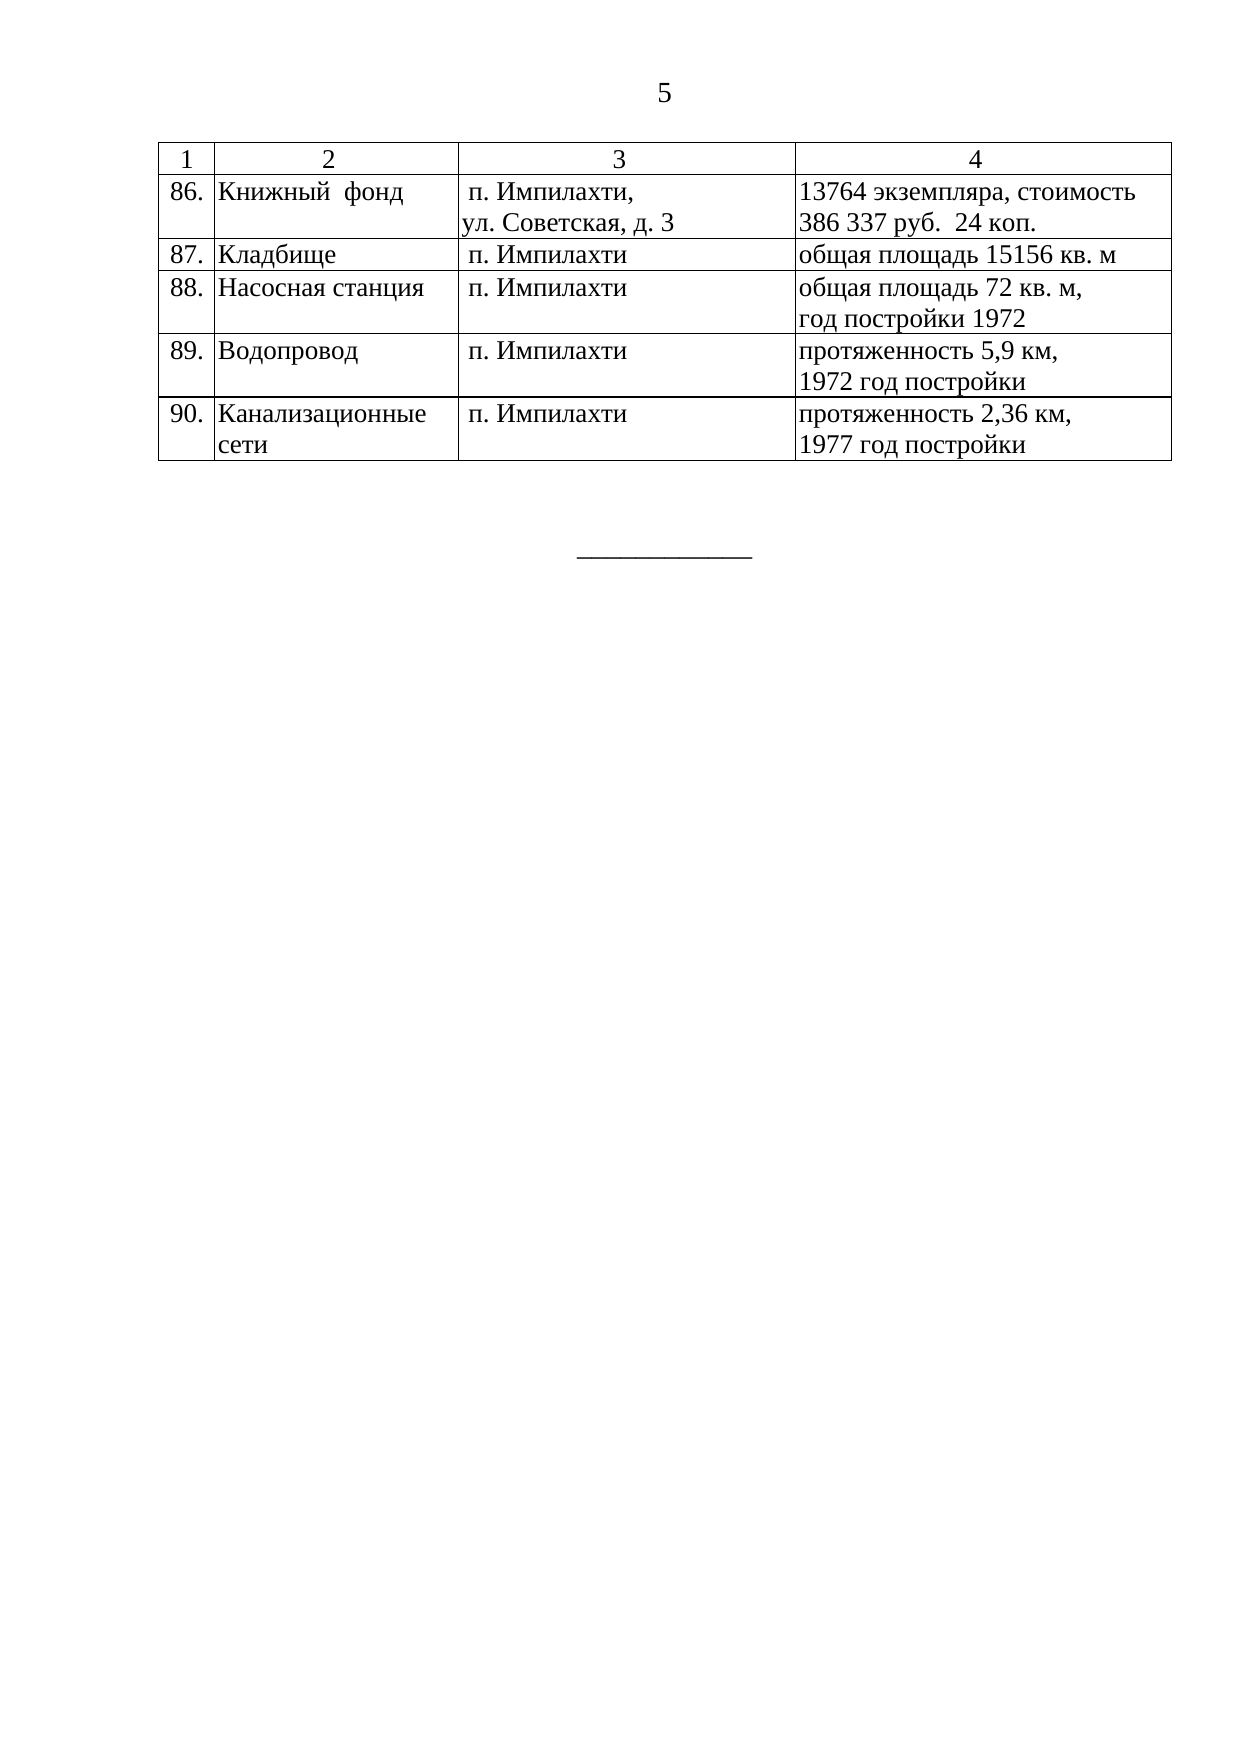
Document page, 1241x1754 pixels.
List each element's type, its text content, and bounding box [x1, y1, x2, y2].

table_cell 13764 экземпляра, стоимость 386 337 руб. 24 коп. [796, 175, 1171, 238]
table_cell общая площадь 72 кв. м, год постройки 1972 [796, 271, 1171, 333]
table_cell 89. [159, 334, 214, 396]
table_cell общая площадь 15156 кв. м [796, 239, 1171, 270]
table_cell п. Импилахти, ул. Советская, д. 3 [459, 175, 795, 238]
table_cell протяженность 5,9 км, 1972 год постройки [796, 334, 1171, 396]
table_cell 2 [215, 143, 458, 174]
table_cell Водопровод [215, 334, 458, 396]
table_cell Насосная станция [215, 271, 458, 333]
table_cell п. Импилахти [459, 334, 795, 396]
table_cell Кладбище [215, 239, 458, 270]
table_cell 3 [459, 143, 795, 174]
table_cell п. Импилахти [459, 398, 795, 460]
table_cell Книжный фонд [215, 175, 458, 238]
table_cell п. Импилахти [459, 239, 795, 270]
table_cell 86. [159, 175, 214, 238]
text ____________ [177, 528, 1152, 561]
table_cell Канализационные сети [215, 398, 458, 460]
table_cell п. Импилахти [459, 271, 795, 333]
table_cell 4 [796, 143, 1171, 174]
table_cell протяженность 2,36 км, 1977 год постройки [796, 398, 1171, 460]
table_cell 1 [159, 143, 214, 174]
table_cell 88. [159, 271, 214, 333]
table_cell 87. [159, 239, 214, 270]
table_cell 90. [159, 398, 214, 460]
